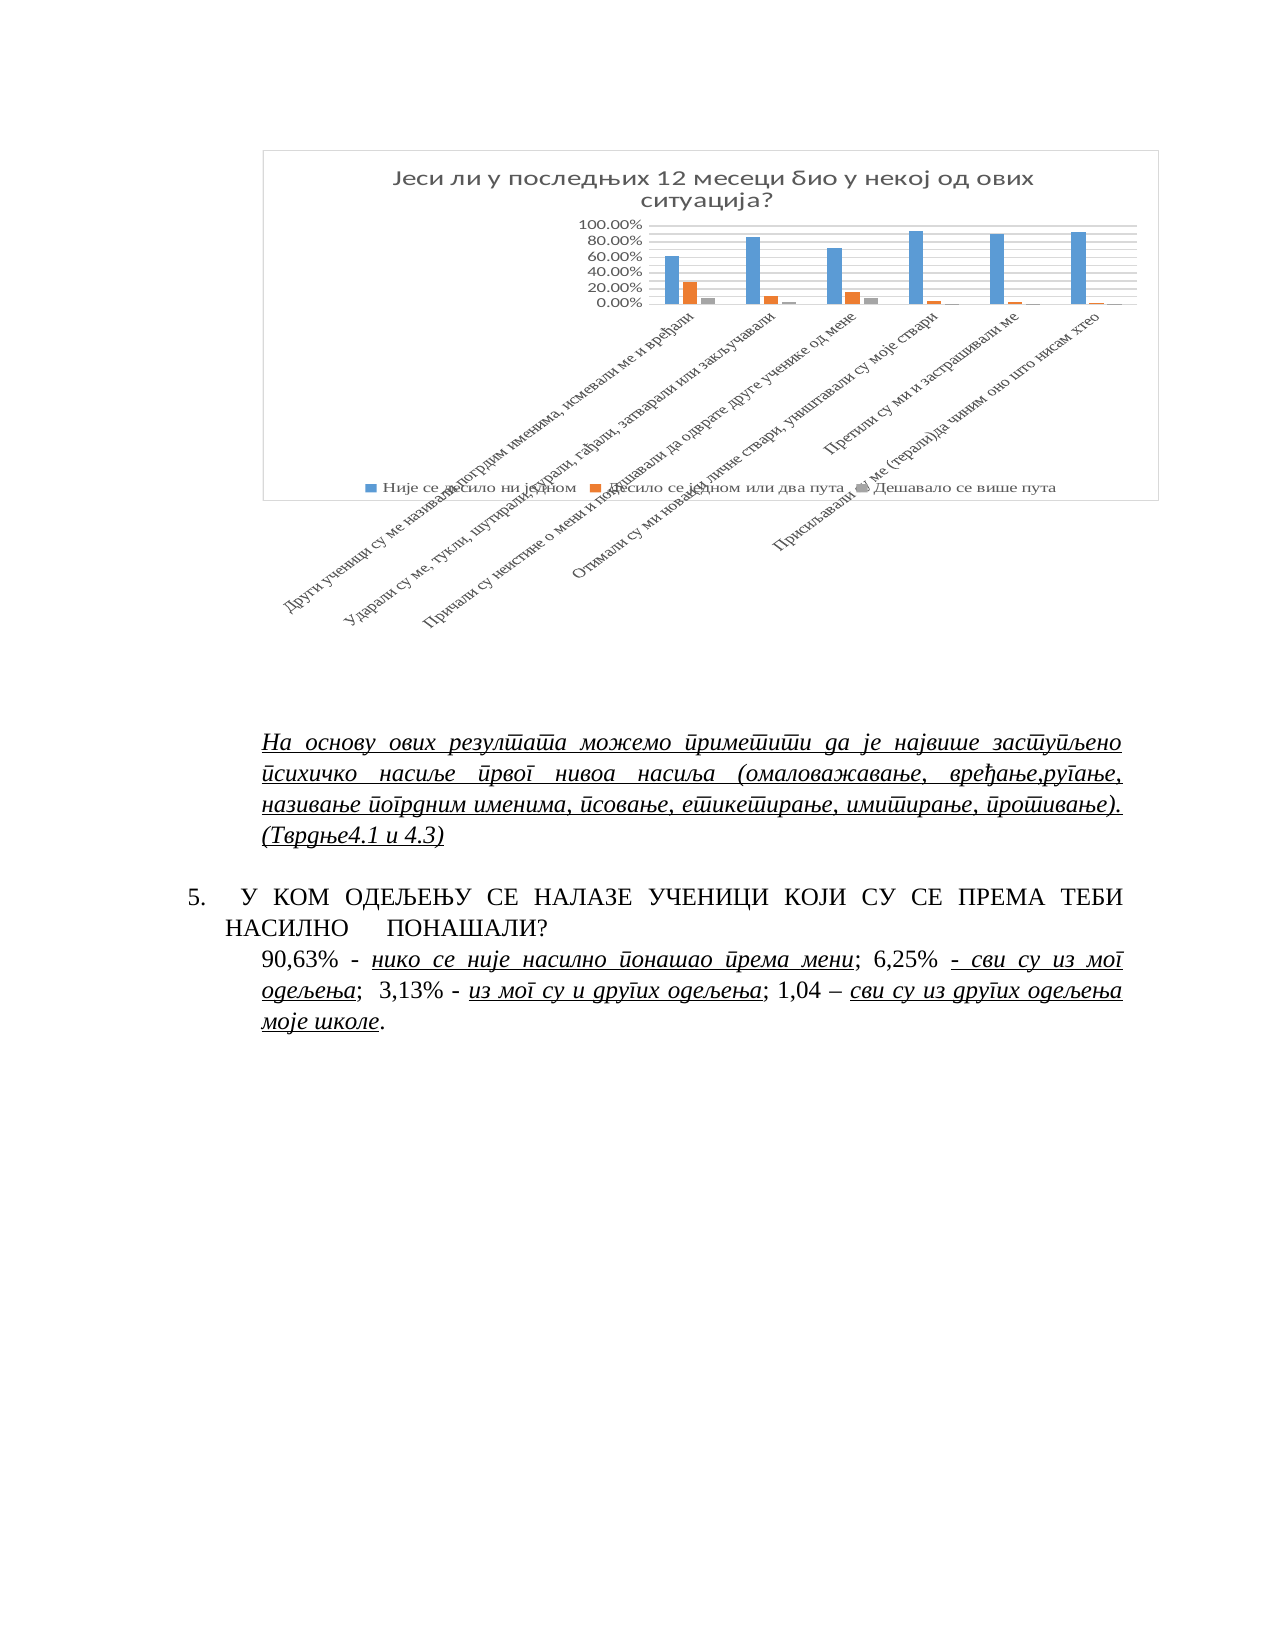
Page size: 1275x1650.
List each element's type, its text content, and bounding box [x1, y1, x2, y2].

list На основу ових резултата можемо приметити да је највише заступљено психичко насиље првог нивоа насиља (омаловажавање, вређање,ругање, називање погрдним именима, псовање, етикетирање, имитирање, противање).(Тврдње4.1 и 4.3) [261, 727, 1125, 848]
list У КОМ ОДЕЉЕЊУ СЕ НАЛАЗЕ УЧЕНИЦИ КОЈИ СУ СЕ ПРЕМА ТЕБИ НАСИЛНО ПОНАШАЛИ? [187, 882, 1125, 942]
list 90,63% - нико се није насилно понашао према мени; 6,25% - сви су из мог одељења; 3,13% - из мог су и других одељења; 1,04 – сви су из других одељења моје школе. [261, 944, 1125, 1035]
